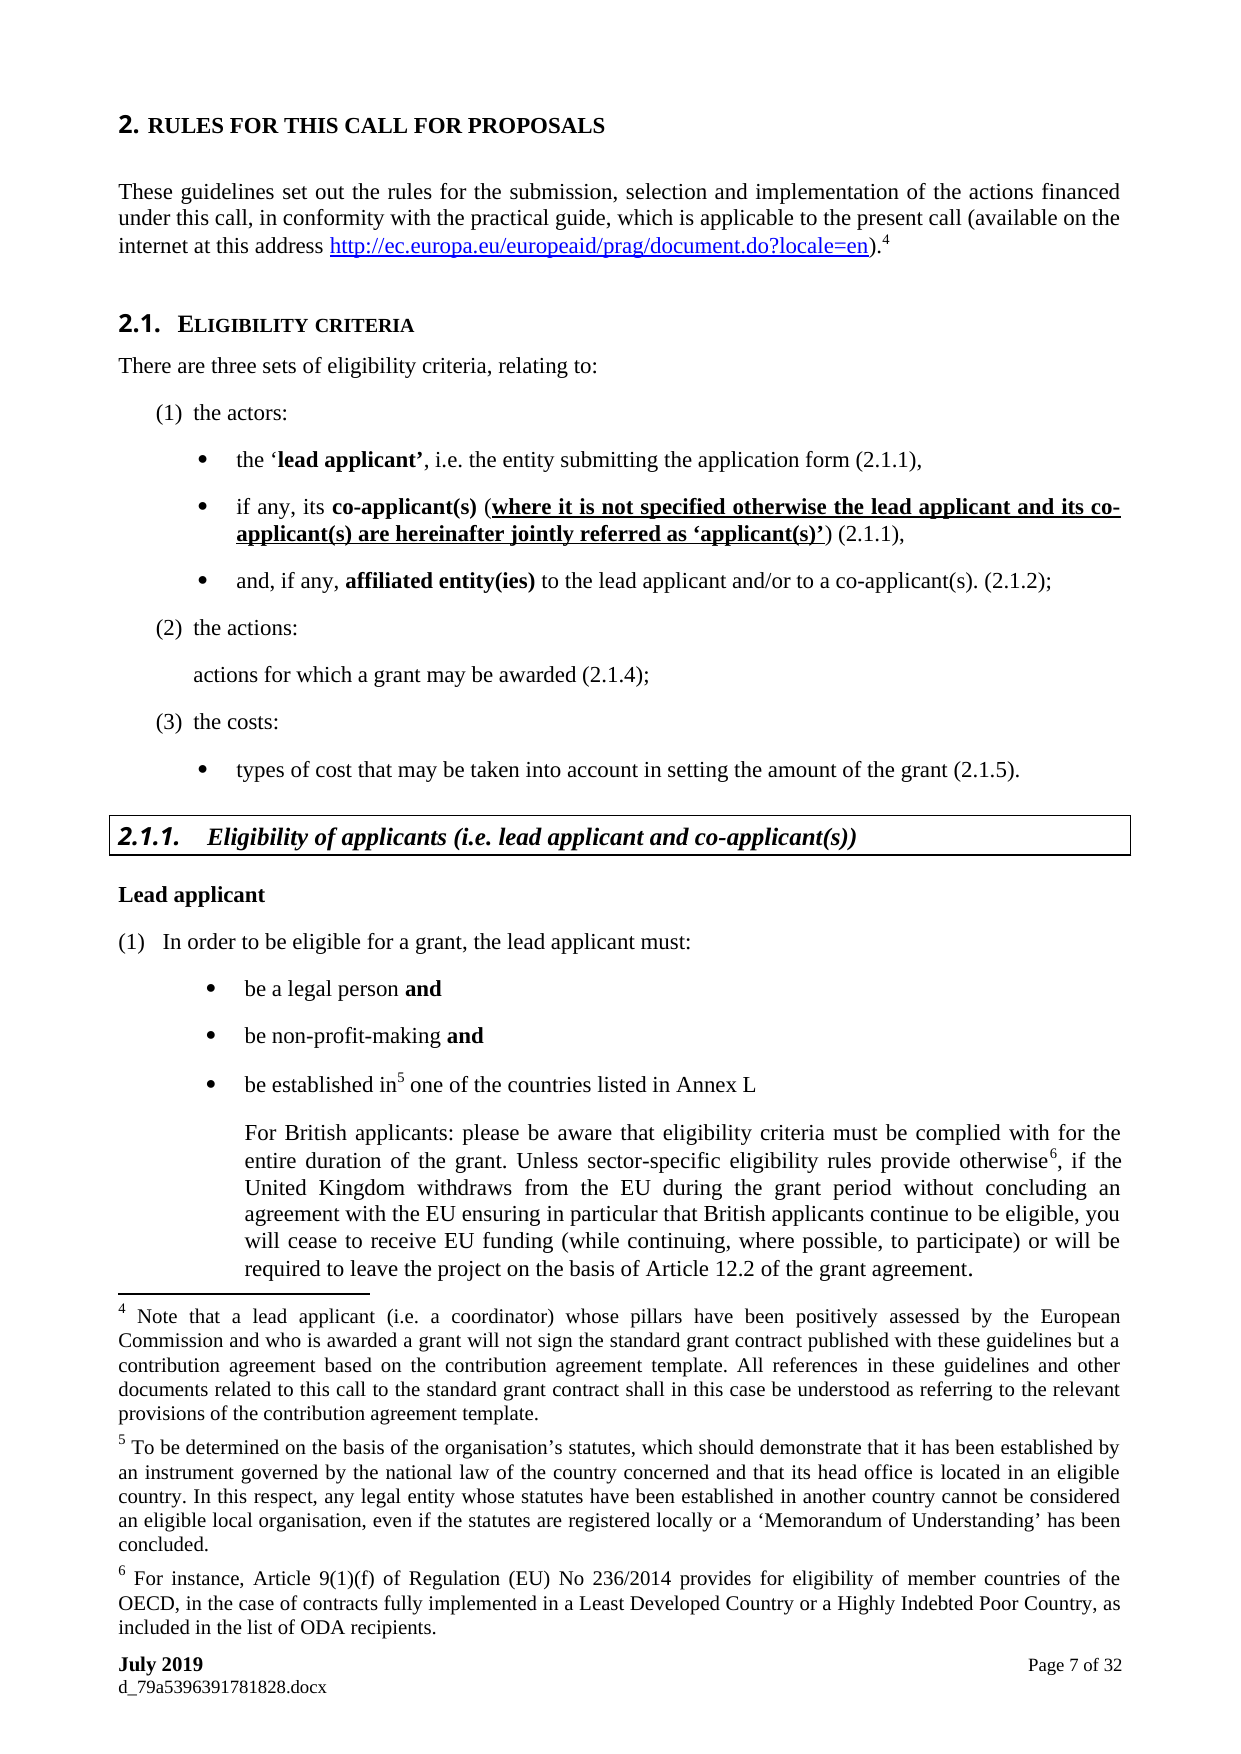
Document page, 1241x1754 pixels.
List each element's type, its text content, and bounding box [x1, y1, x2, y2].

text For British applicants: please be aware that eligibility criteria must be complied with for the entire duration of the grant. Unless sector-specific eligibility rules provide otherwise, if the United Kingdom withdraws from the EU during the grant period without concluding an agreement with the EU ensuring in particular that British applicants continue to be eligible, you will cease to receive EU funding (while continuing, where possible, to participate) or will be required to leave the project on the basis of Article 12.2 of the grant agreement. [244, 1119, 1122, 1282]
list Eligibility criteria [118, 305, 1122, 339]
list and, if any, affiliated entity(ies) to the lead applicant and/or to a co-applicant(s). (2.1.2); [199, 567, 1122, 593]
list if any, its co-applicant(s) (where it is not specified otherwise the lead applicant and its co-applicant(s) are hereinafter jointly referred as ‘applicant(s)’) (2.1.1), [199, 493, 1122, 546]
text Lead applicant [118, 881, 1122, 907]
text These guidelines set out the rules for the submission, selection and implementation of the actions financed under this call, in conformity with the practical guide, which is applicable to the present call (available on the internet at this address http://ec.europa.eu/europeaid/prag/document.do?locale=en). [118, 178, 1122, 259]
list the ‘lead applicant’, i.e. the entity submitting the application form (2.1.1), [199, 446, 1122, 472]
list the actions: [156, 614, 1122, 640]
list the costs: [156, 708, 1122, 735]
text (1) In order to be eligible for a grant, the lead applicant must: [118, 928, 1122, 954]
list be established in one of the countries listed in Annex L [207, 1069, 1122, 1098]
text There are three sets of eligibility criteria, relating to: [118, 352, 1122, 378]
text actions for which a grant may be awarded (2.1.4); [193, 661, 1122, 688]
list the actors: [156, 399, 1122, 425]
list types of cost that may be taken into account in setting the amount of the grant (2.1.5). [199, 756, 1122, 782]
list Rules FOR thIS call for proposalS [118, 106, 1122, 140]
list be non-profit-making and [207, 1022, 1122, 1048]
list Eligibility of applicants (i.e. lead applicant and co-applicant(s)) [110, 816, 1130, 854]
list be a legal person and [207, 975, 1122, 1001]
